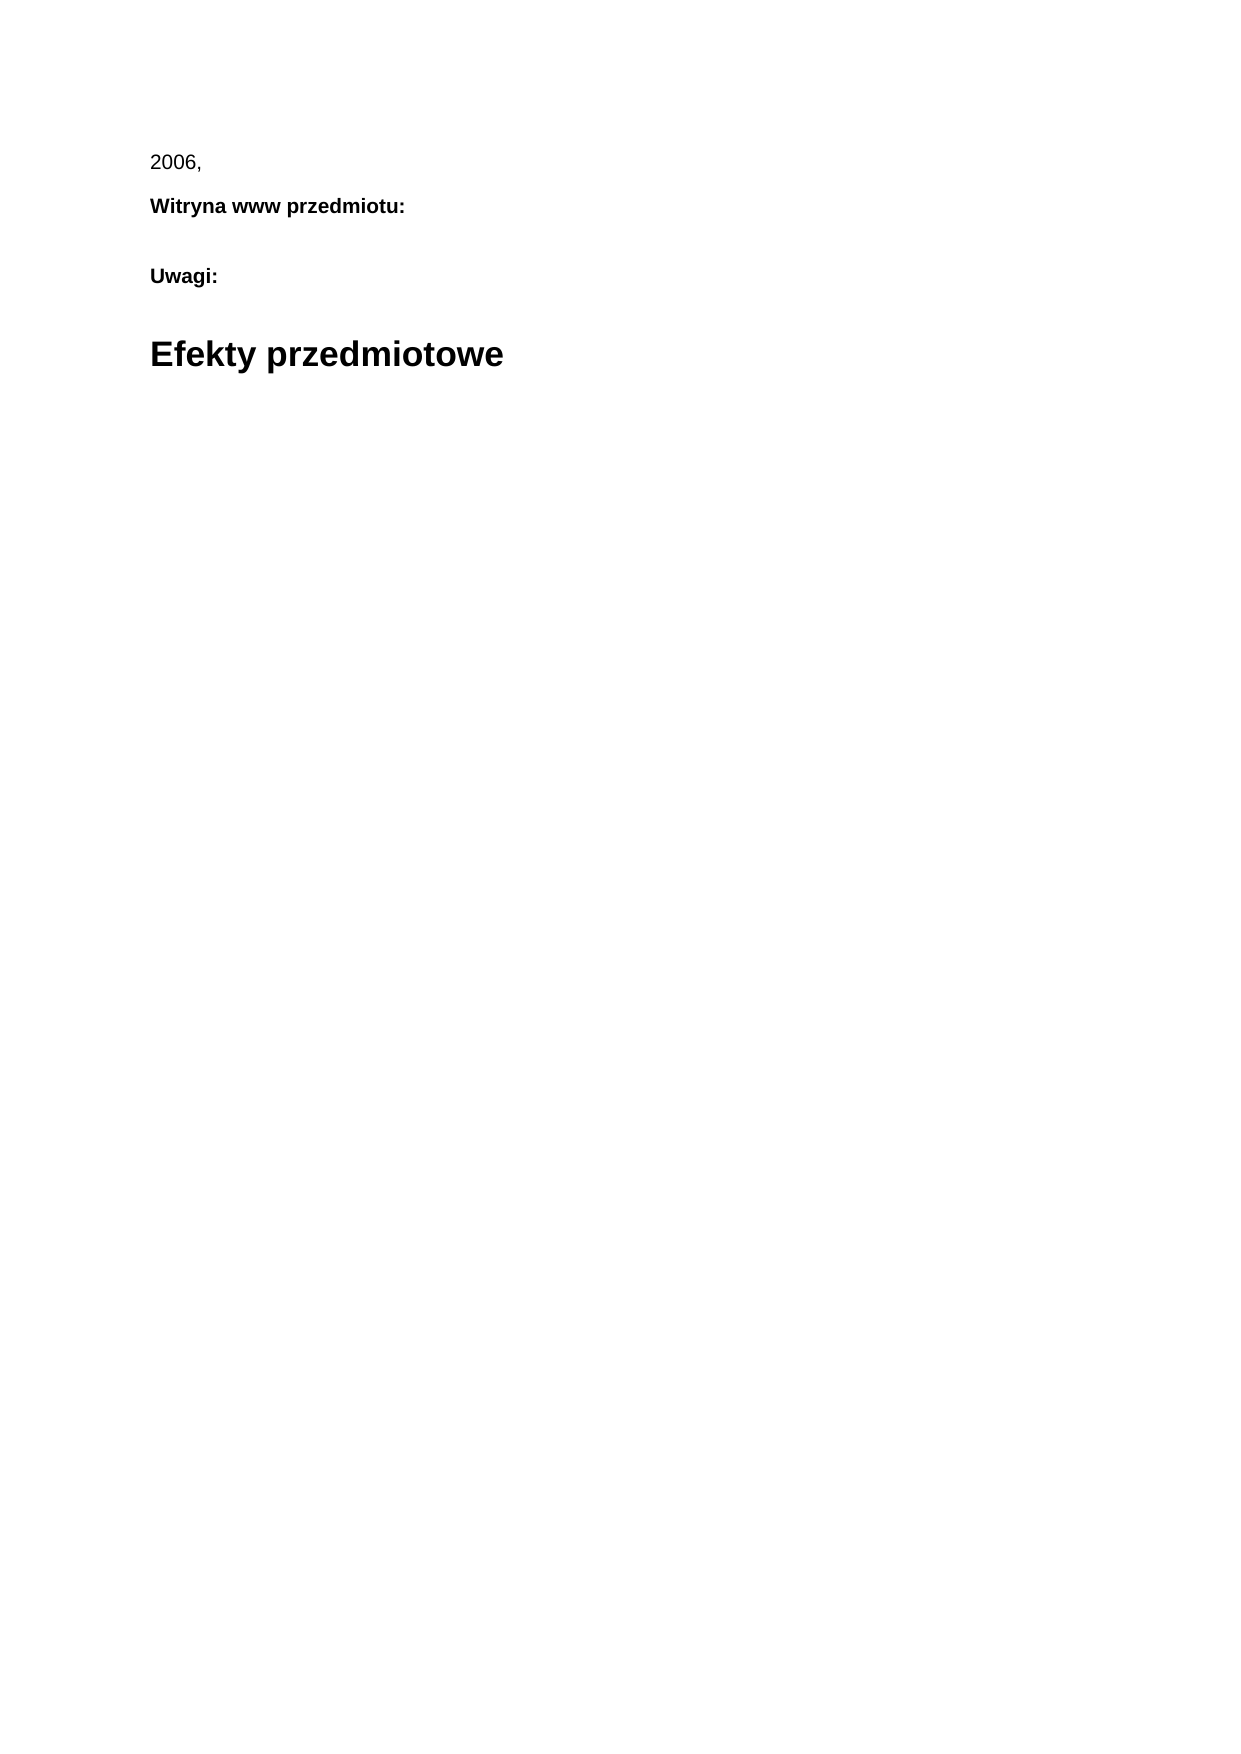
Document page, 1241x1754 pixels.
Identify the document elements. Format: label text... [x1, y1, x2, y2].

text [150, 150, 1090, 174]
text Uwagi: [150, 263, 1090, 287]
subtitle Efekty przedmiotowe [150, 333, 1090, 374]
text Witryna www przedmiotu: [150, 194, 1090, 218]
